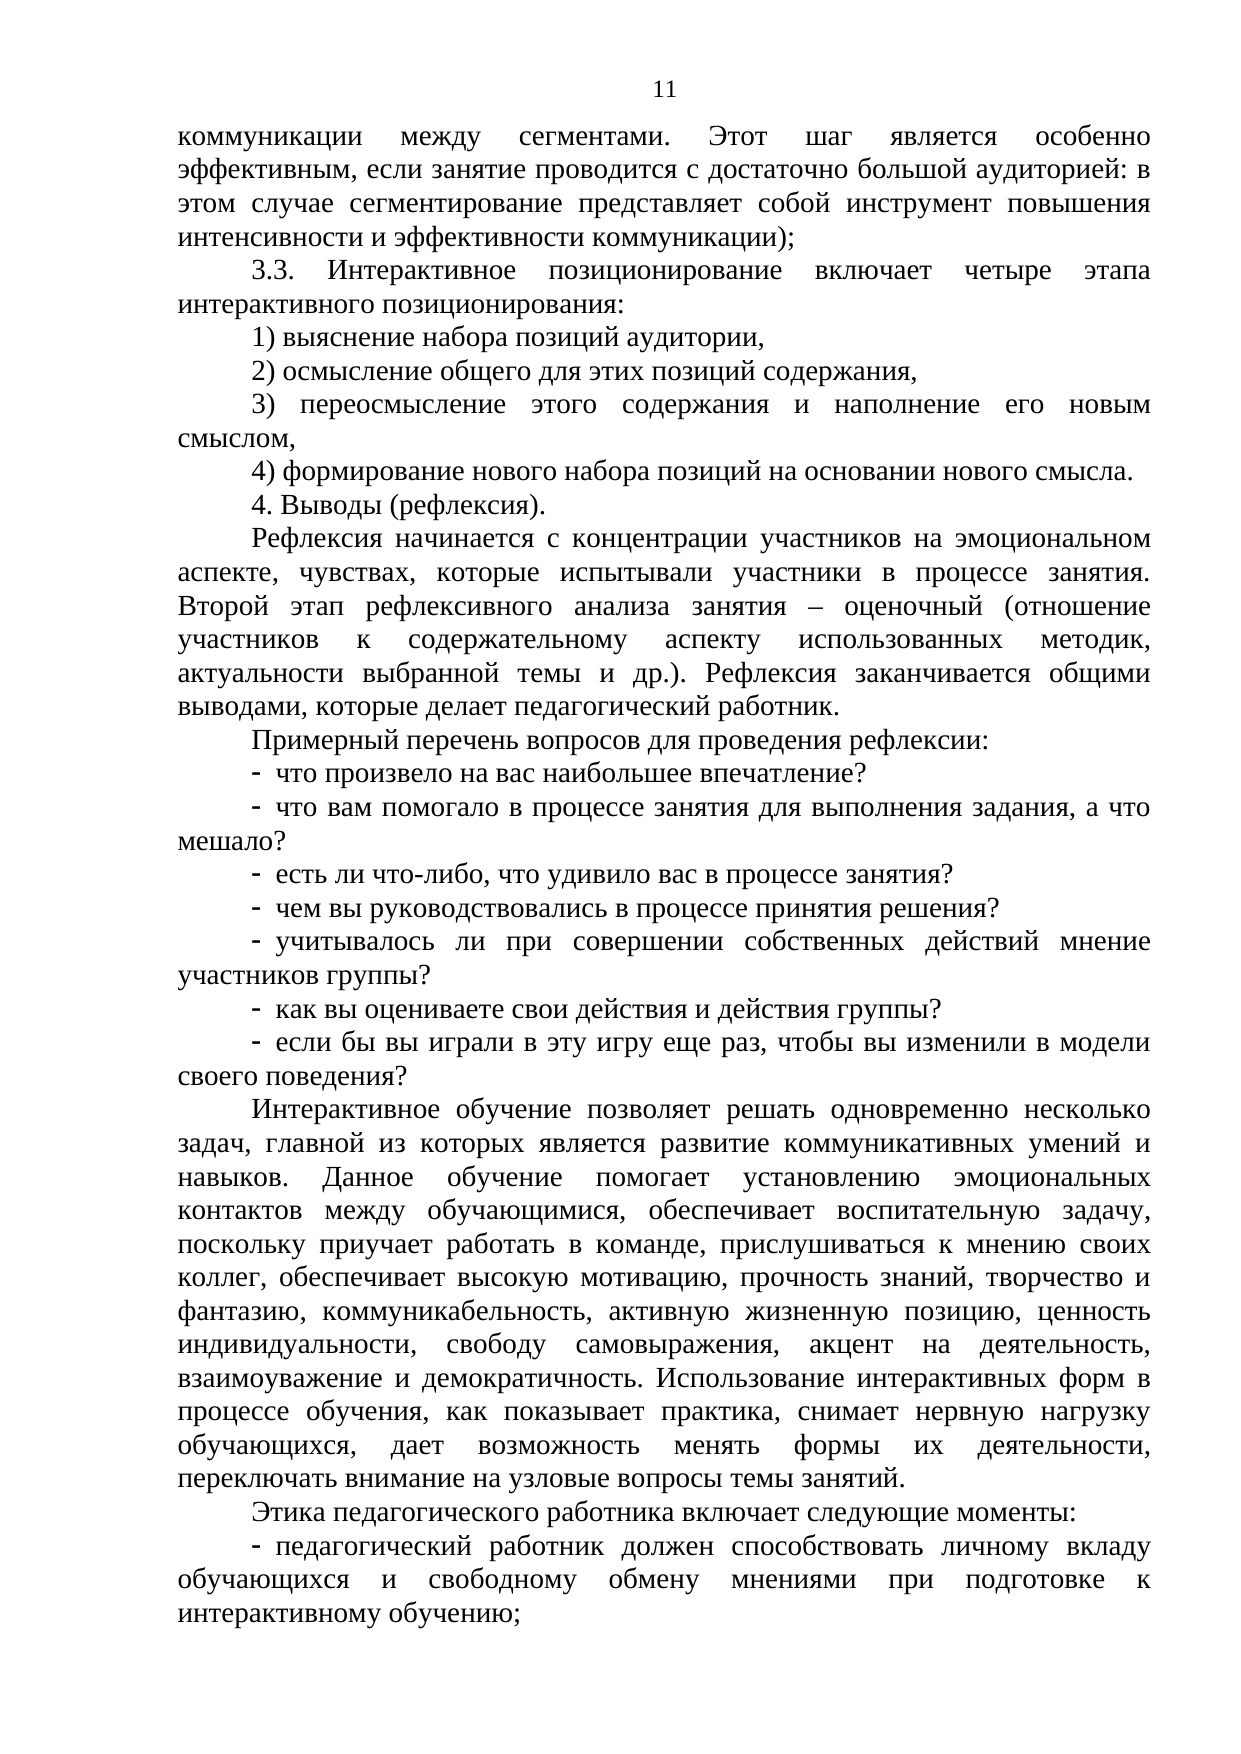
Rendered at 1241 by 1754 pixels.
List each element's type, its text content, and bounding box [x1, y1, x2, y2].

list учитывалось ли при совершении собственных действий мнение участников группы? [177, 923, 1152, 991]
text 3) переосмысление этого содержания и наполнение его новым смыслом, [177, 386, 1152, 453]
list что произвело на вас наибольшее впечатление? [177, 755, 1152, 789]
text Интерактивное обучение позволяет решать одновременно несколько задач, главной из которых является развитие коммуникативных умений и навыков. Данное обучение помогает установлению эмоциональных контактов между обучающимися, обеспечивает воспитательную задачу, поскольку приучает работать в команде, прислушиваться к мнению своих коллег, обеспечивает высокую мотивацию, прочность знаний, творчество и фантазию, коммуникабельность, активную жизненную позицию, ценность индивидуальности, свободу самовыражения, акцент на деятельность, взаимоуважение и демократичность. Использование интерактивных форм в процессе обучения, как показывает практика, снимает нервную нагрузку обучающихся, дает возможность менять формы их деятельности, переключать внимание на узловые вопросы темы занятий. [177, 1092, 1152, 1494]
text 1) выяснение набора позиций аудитории, [177, 319, 1152, 353]
list есть ли что-либо, что удивило вас в процессе занятия? [177, 856, 1152, 890]
list если бы вы играли в эту игру еще раз, чтобы вы изменили в модели своего поведения? [177, 1024, 1152, 1092]
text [177, 118, 1152, 252]
text Рефлексия начинается с концентрации участников на эмоциональном аспекте, чувствах, которые испытывали участники в процессе занятия. Второй этап рефлексивного анализа занятия – оценочный (отношение участников к содержательному аспекту использованных методик, актуальности выбранной темы и др.). Рефлексия заканчивается общими выводами, которые делает педагогический работник. [177, 521, 1152, 722]
list чем вы руководствовались в процессе принятия решения? [177, 890, 1152, 923]
list что вам помогало в процессе занятия для выполнения задания, а что мешало? [177, 789, 1152, 856]
text 2) осмысление общего для этих позиций содержания, [177, 353, 1152, 386]
text 4) формирование нового набора позиций на основании нового смысла. [177, 453, 1152, 487]
list педагогический работник должен способствовать личному вкладу обучающихся и свободному обмену мнениями при подготовке к интерактивному обучению; [177, 1528, 1152, 1628]
text 3.3. Интерактивное позиционирование включает четыре этапа интерактивного позиционирования: [177, 252, 1152, 319]
text Этика педагогического работника включает следующие моменты: [177, 1494, 1152, 1528]
text Примерный перечень вопросов для проведения рефлексии: [177, 722, 1152, 755]
list как вы оцениваете свои действия и действия группы? [177, 991, 1152, 1024]
text 4. Выводы (рефлексия). [177, 487, 1152, 521]
